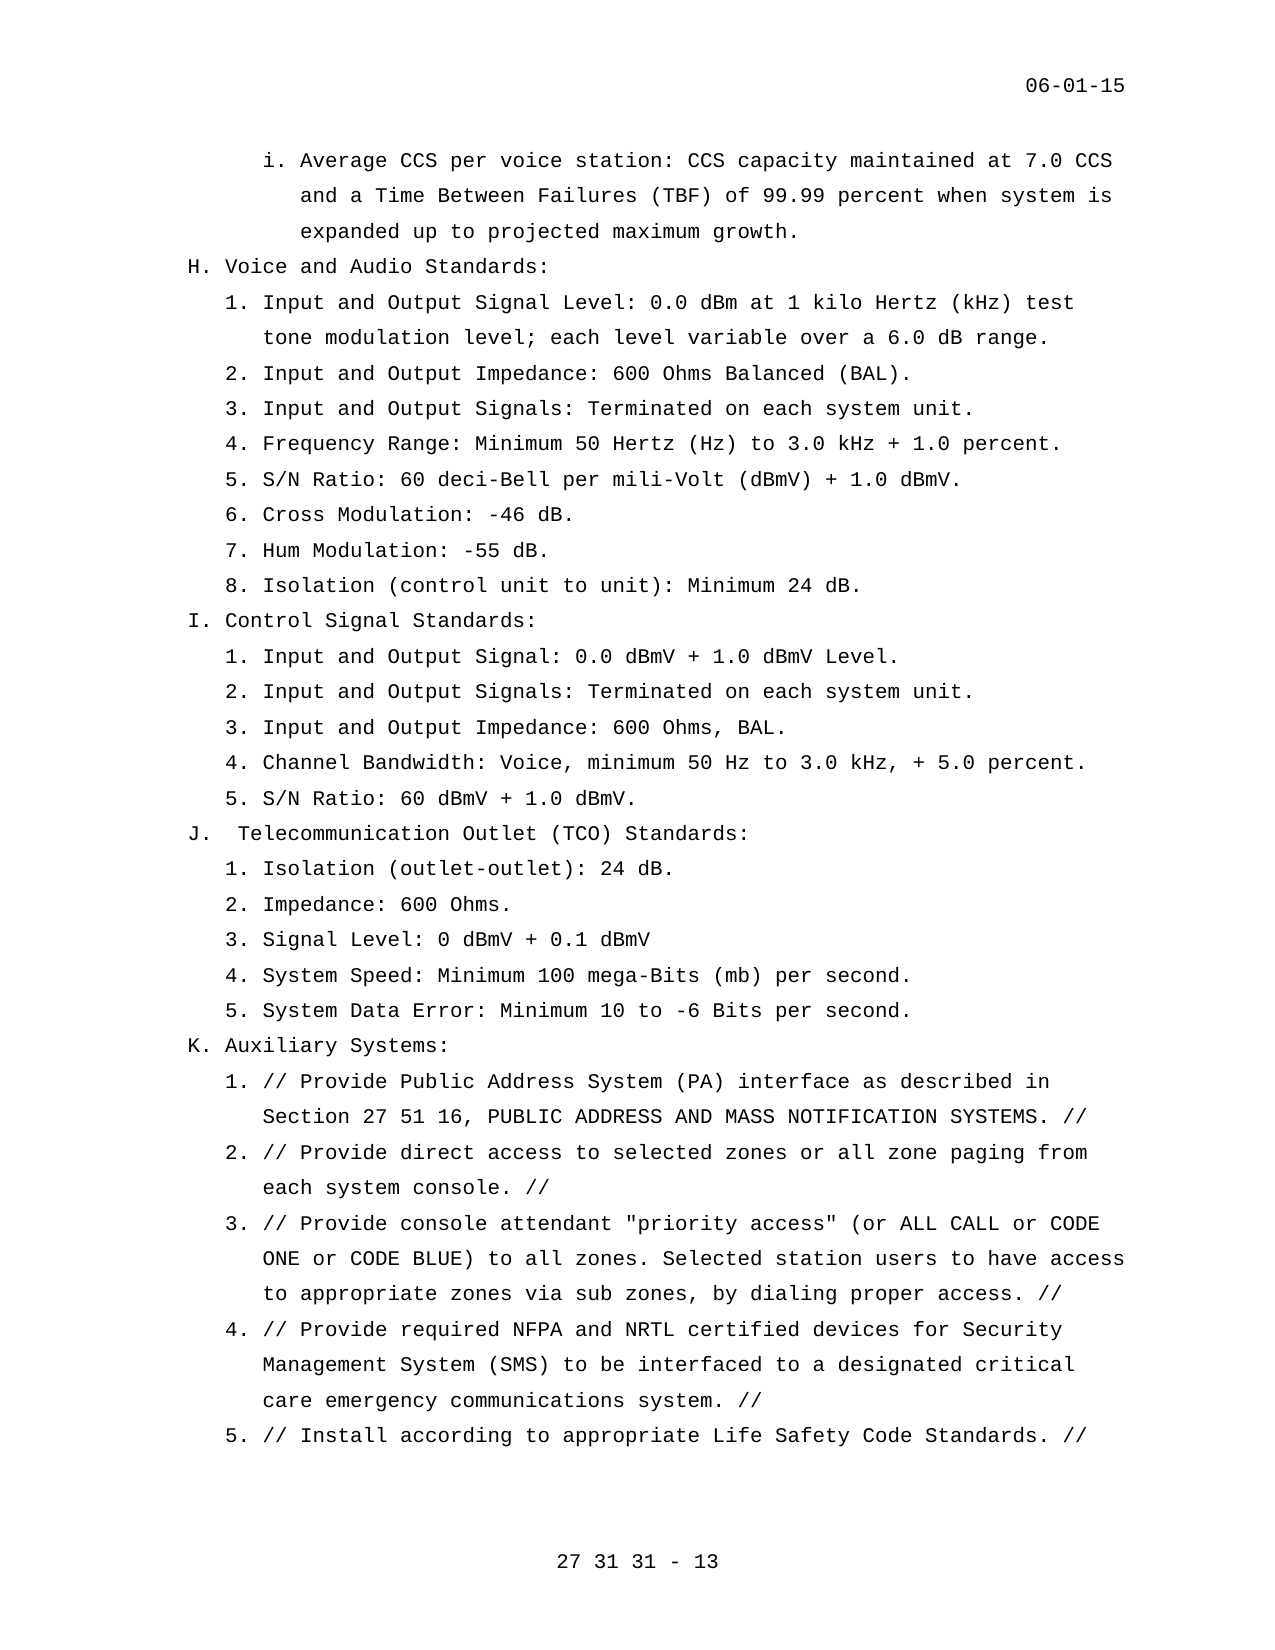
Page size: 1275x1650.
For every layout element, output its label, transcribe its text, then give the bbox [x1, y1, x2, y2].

text Input and Output Signal: 0.0 dBmV + 1.0 dBmV Level. [225, 646, 1125, 669]
text Voice and Audio Standards: [187, 256, 1125, 280]
text Input and Output Signals: Terminated on each system unit. [225, 681, 1125, 705]
text Channel Bandwidth: Voice, minimum 50 Hz to 3.0 kHz, + 5.0 percent. [225, 752, 1125, 776]
text Isolation (outlet-outlet): 24 dB. [225, 858, 1125, 882]
text System Data Error: Minimum 10 to -6 Bits per second. [225, 1000, 1125, 1024]
text // Provide required NFPA and NRTL certified devices for Security Management System (SMS) to be interfaced to a designated critical care emergency communications system. // [225, 1319, 1125, 1413]
text Control Signal Standards: [187, 610, 1125, 634]
text // Provide console attendant "priority access" (or ALL CALL or CODE ONE or CODE BLUE) to all zones. Selected station users to have access to appropriate zones via sub zones, by dialing proper access. // [225, 1212, 1125, 1307]
text S/N Ratio: 60 deci-Bell per mili-Volt (dBmV) + 1.0 dBmV. [225, 469, 1125, 492]
text Average CCS per voice station: CCS capacity maintained at 7.0 CCS and a Time Between Failures (TBF) of 99.99 percent when system is expanded up to projected maximum growth. [262, 150, 1125, 244]
text Frequency Range: Minimum 50 Hertz (Hz) to 3.0 kHz + 1.0 percent. [225, 433, 1125, 457]
text Signal Level: 0 dBmV + 0.1 dBmV [225, 929, 1125, 953]
text // Provide direct access to selected zones or all zone paging from each system console. // [225, 1142, 1125, 1201]
text Input and Output Signals: Terminated on each system unit. [225, 398, 1125, 422]
text Hum Modulation: -55 dB. [225, 539, 1125, 563]
text S/N Ratio: 60 dBmV + 1.0 dBmV. [225, 787, 1125, 811]
text Input and Output Signal Level: 0.0 dBm at 1 kilo Hertz (kHz) test tone modulation level; each level variable over a 6.0 dB range. [225, 292, 1125, 351]
text Isolation (control unit to unit): Minimum 24 dB. [225, 575, 1125, 599]
text Input and Output Impedance: 600 Ohms Balanced (BAL). [225, 362, 1125, 386]
text System Speed: Minimum 100 mega-Bits (mb) per second. [225, 964, 1125, 988]
text Cross Modulation: -46 dB. [225, 504, 1125, 528]
text // Install according to appropriate Life Safety Code Standards. // [225, 1425, 1125, 1449]
text Auxiliary Systems: [187, 1035, 1125, 1059]
text Telecommunication Outlet (TCO) Standards: [187, 823, 1125, 847]
text Impedance: 600 Ohms. [225, 894, 1125, 917]
text // Provide Public Address System (PA) interface as described in Section 27 51 16, PUBLIC ADDRESS AND MASS NOTIFICATION SYSTEMS. // [225, 1071, 1125, 1130]
text Input and Output Impedance: 600 Ohms, BAL. [225, 717, 1125, 740]
